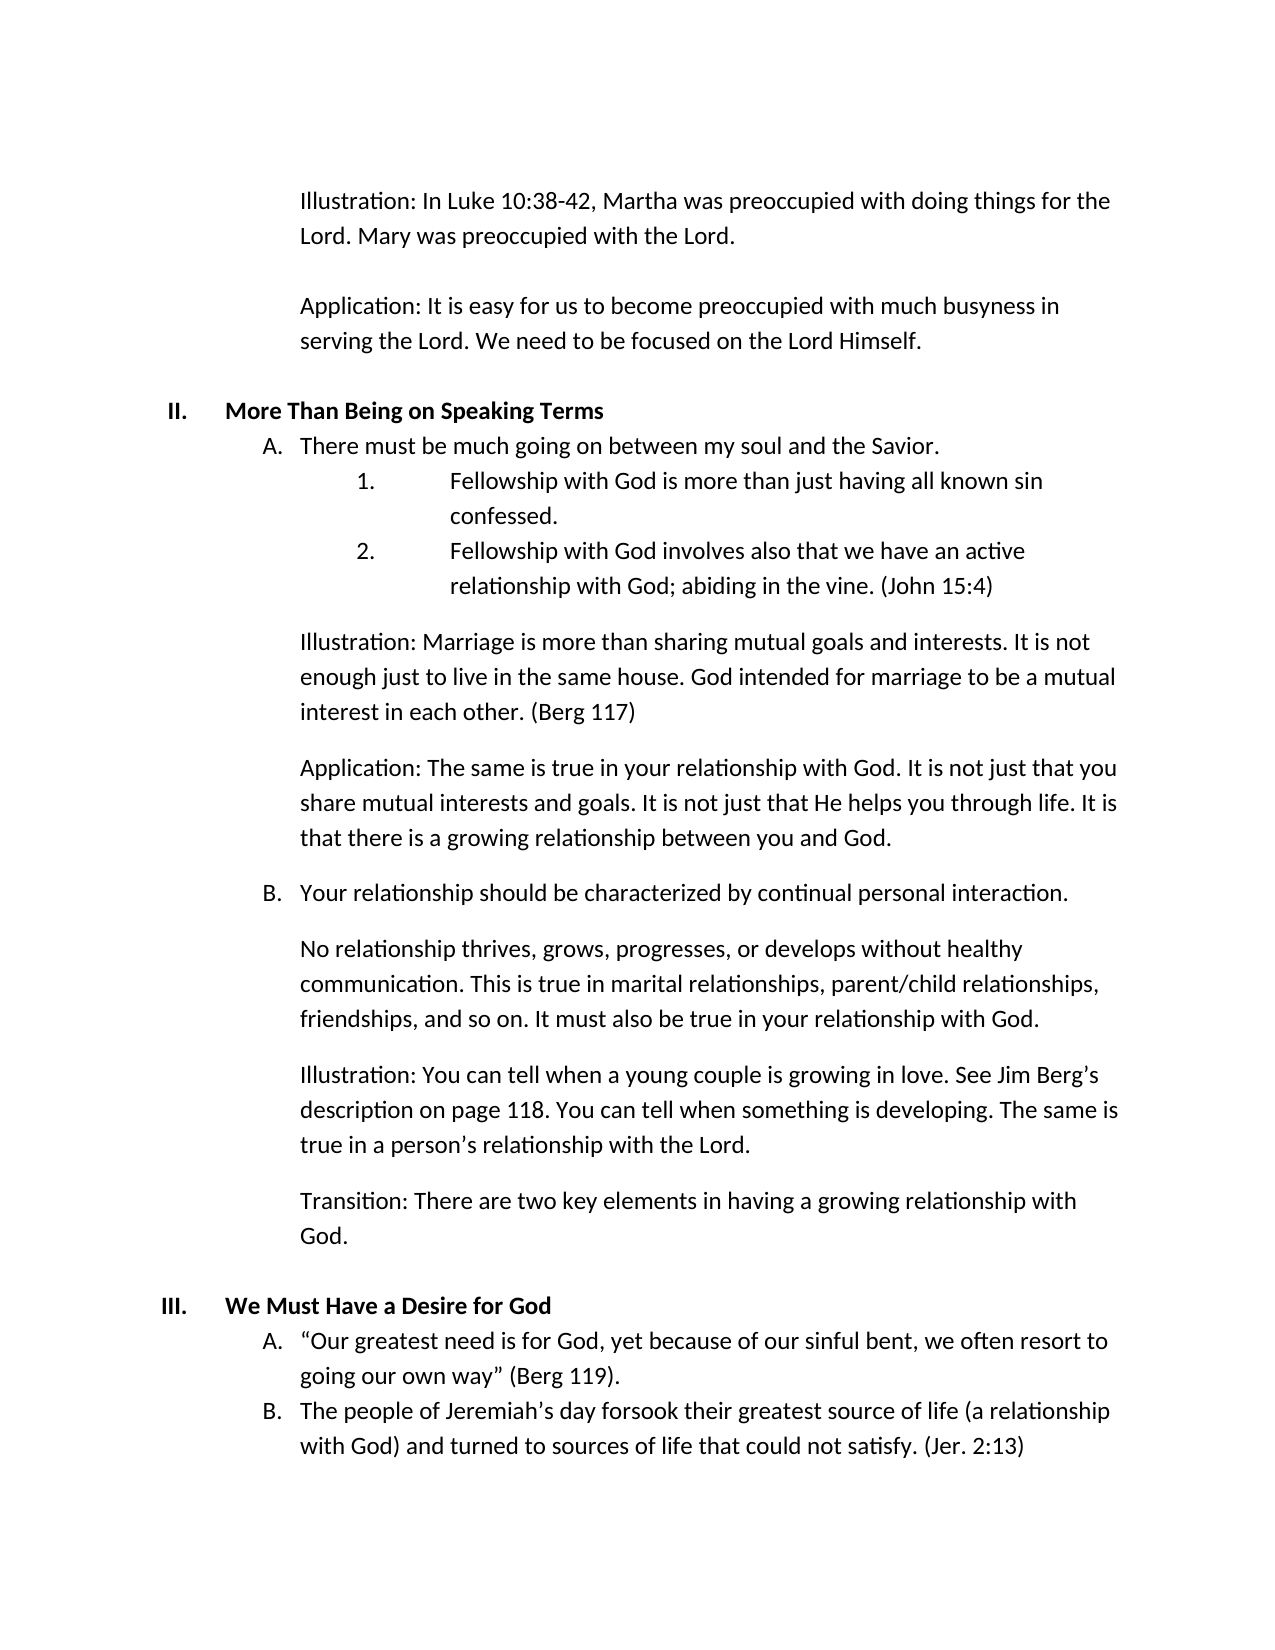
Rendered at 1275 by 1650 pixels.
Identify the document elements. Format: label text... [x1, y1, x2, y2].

list The people of Jeremiah’s day forsook their greatest source of life (a relationship with God) and turned to sources of life that could not satisfy. (Jer. 2:13) [262, 1395, 1125, 1461]
list Illustration: In Luke 10:38-42, Martha was preoccupied with doing things for the Lord. Mary was preoccupied with the Lord. [300, 185, 1125, 251]
list Fellowship with God involves also that we have an active relationship with God; abiding in the vine. (John 15:4) [356, 535, 1125, 601]
list Application: It is easy for us to become preoccupied with much busyness in serving the Lord. We need to be focused on the Lord Himself. [300, 290, 1125, 356]
list “Our greatest need is for God, yet because of our sinful bent, we often resort to going our own way” (Berg 119). [262, 1325, 1125, 1391]
text Illustration: You can tell when a young couple is growing in love. See Jim Berg’s description on page 118. You can tell when something is developing. The same is true in a person’s relationship with the Lord. [300, 1059, 1125, 1160]
text Illustration: Marriage is more than sharing mutual goals and interests. It is not enough just to live in the same house. God intended for marriage to be a mutual interest in each other. (Berg 117) [300, 626, 1125, 726]
list There must be much going on between my soul and the Savior. [262, 430, 1125, 461]
list More Than Being on Speaking Terms [187, 395, 1125, 426]
list Your relationship should be characterized by continual personal interaction. [262, 877, 1125, 908]
list Fellowship with God is more than just having all known sin confessed. [356, 465, 1125, 531]
text No relationship thrives, grows, progresses, or develops without healthy communication. This is true in marital relationships, parent/child relationships, friendships, and so on. It must also be true in your relationship with God. [300, 933, 1125, 1034]
text Application: The same is true in your relationship with God. It is not just that you share mutual interests and goals. It is not just that He helps you through life. It is that there is a growing relationship between you and God. [300, 752, 1125, 852]
list We Must Have a Desire for God [187, 1290, 1125, 1321]
list Transition: There are two key elements in having a growing relationship with God. [300, 1185, 1125, 1251]
